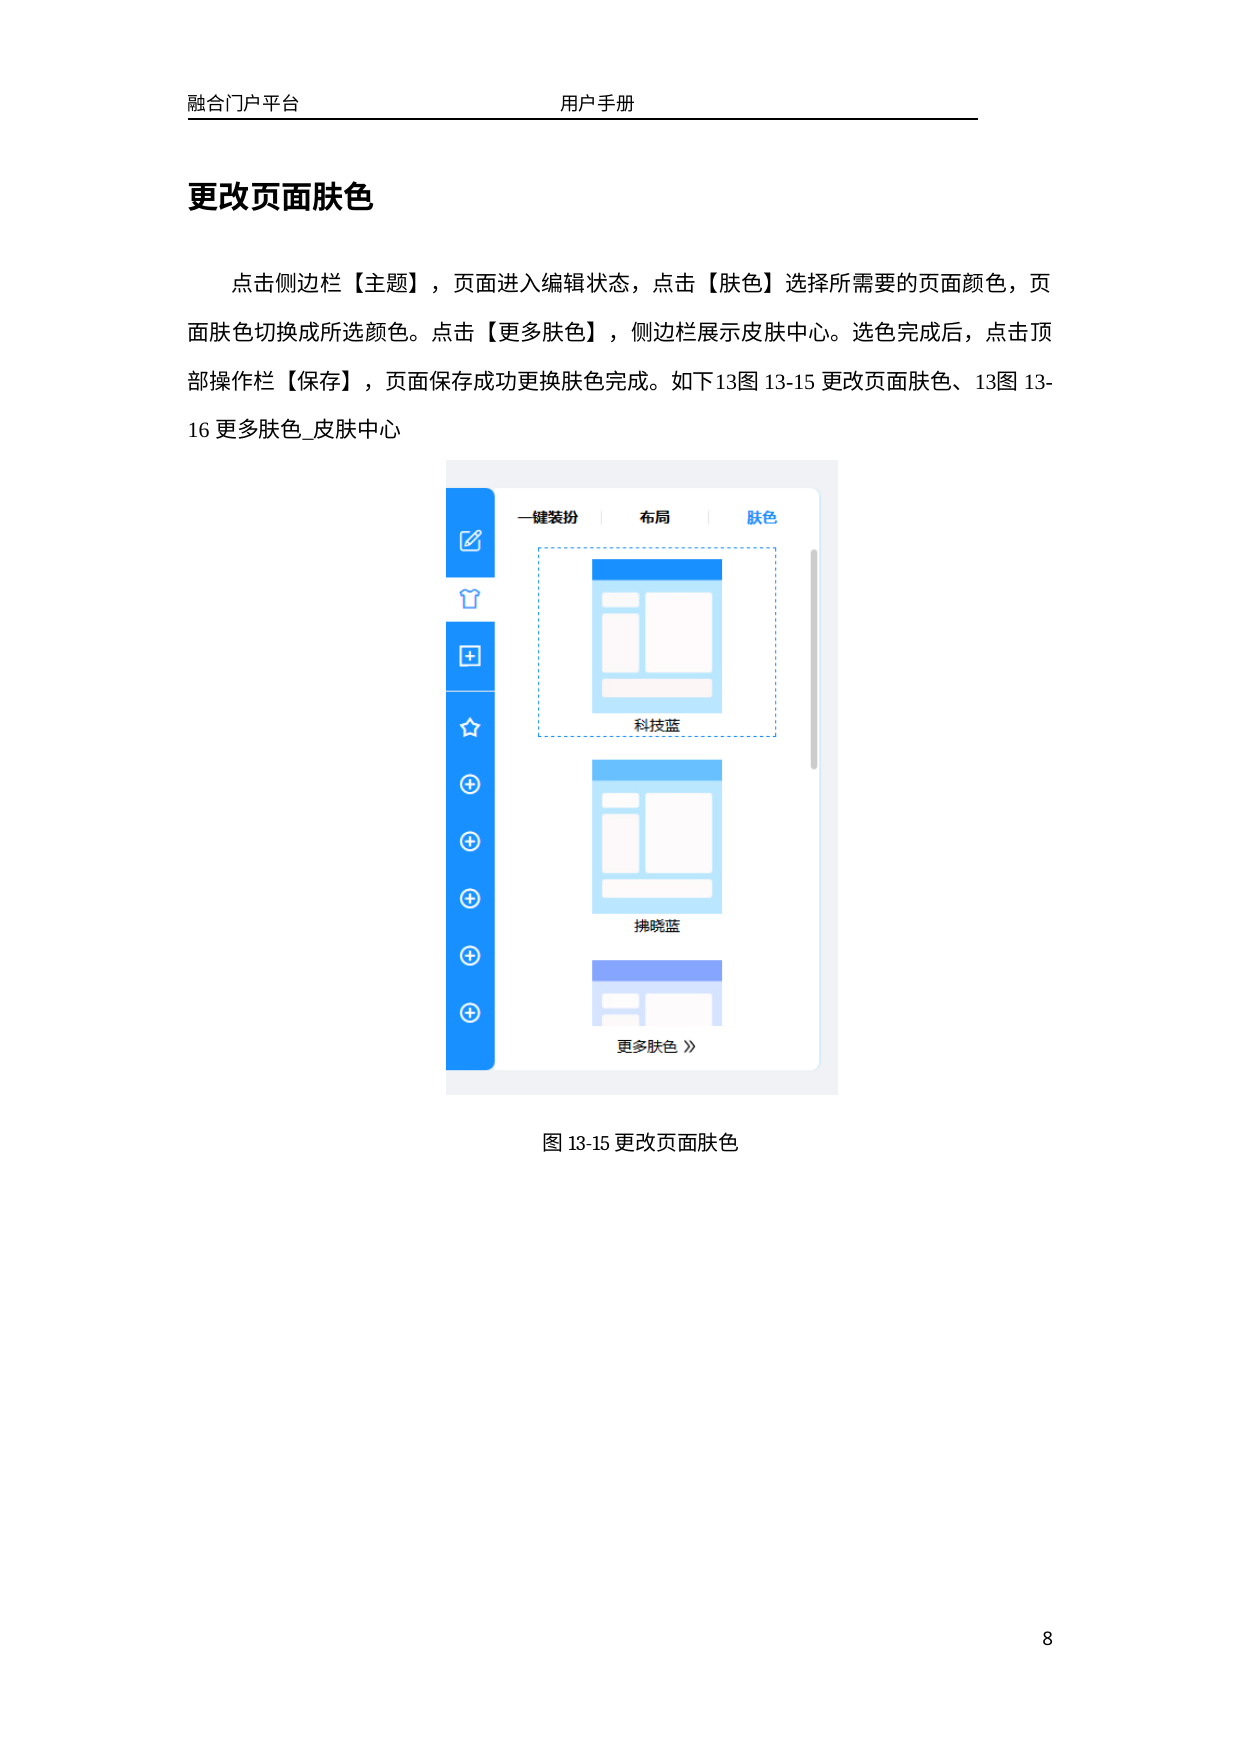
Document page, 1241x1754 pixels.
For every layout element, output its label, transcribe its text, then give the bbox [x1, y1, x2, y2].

picture [446, 460, 839, 1095]
text 点击侧边栏【主题】，页面进入编辑状态，点击【肤色】选择所需要的页面颜色，页面肤色切换成所选颜色。点击【更多肤色】，侧边栏展示皮肤中心。选色完成后，点击顶部操作栏【保存】，页面保存成功更换肤色完成。如下图 13-17 更改页面肤色、图 13-18 更多肤色_皮肤中心 [187, 266, 1053, 444]
list 更改页面肤色 [187, 162, 1053, 227]
text 图 13-15 更改页面肤色 [187, 1125, 1053, 1158]
